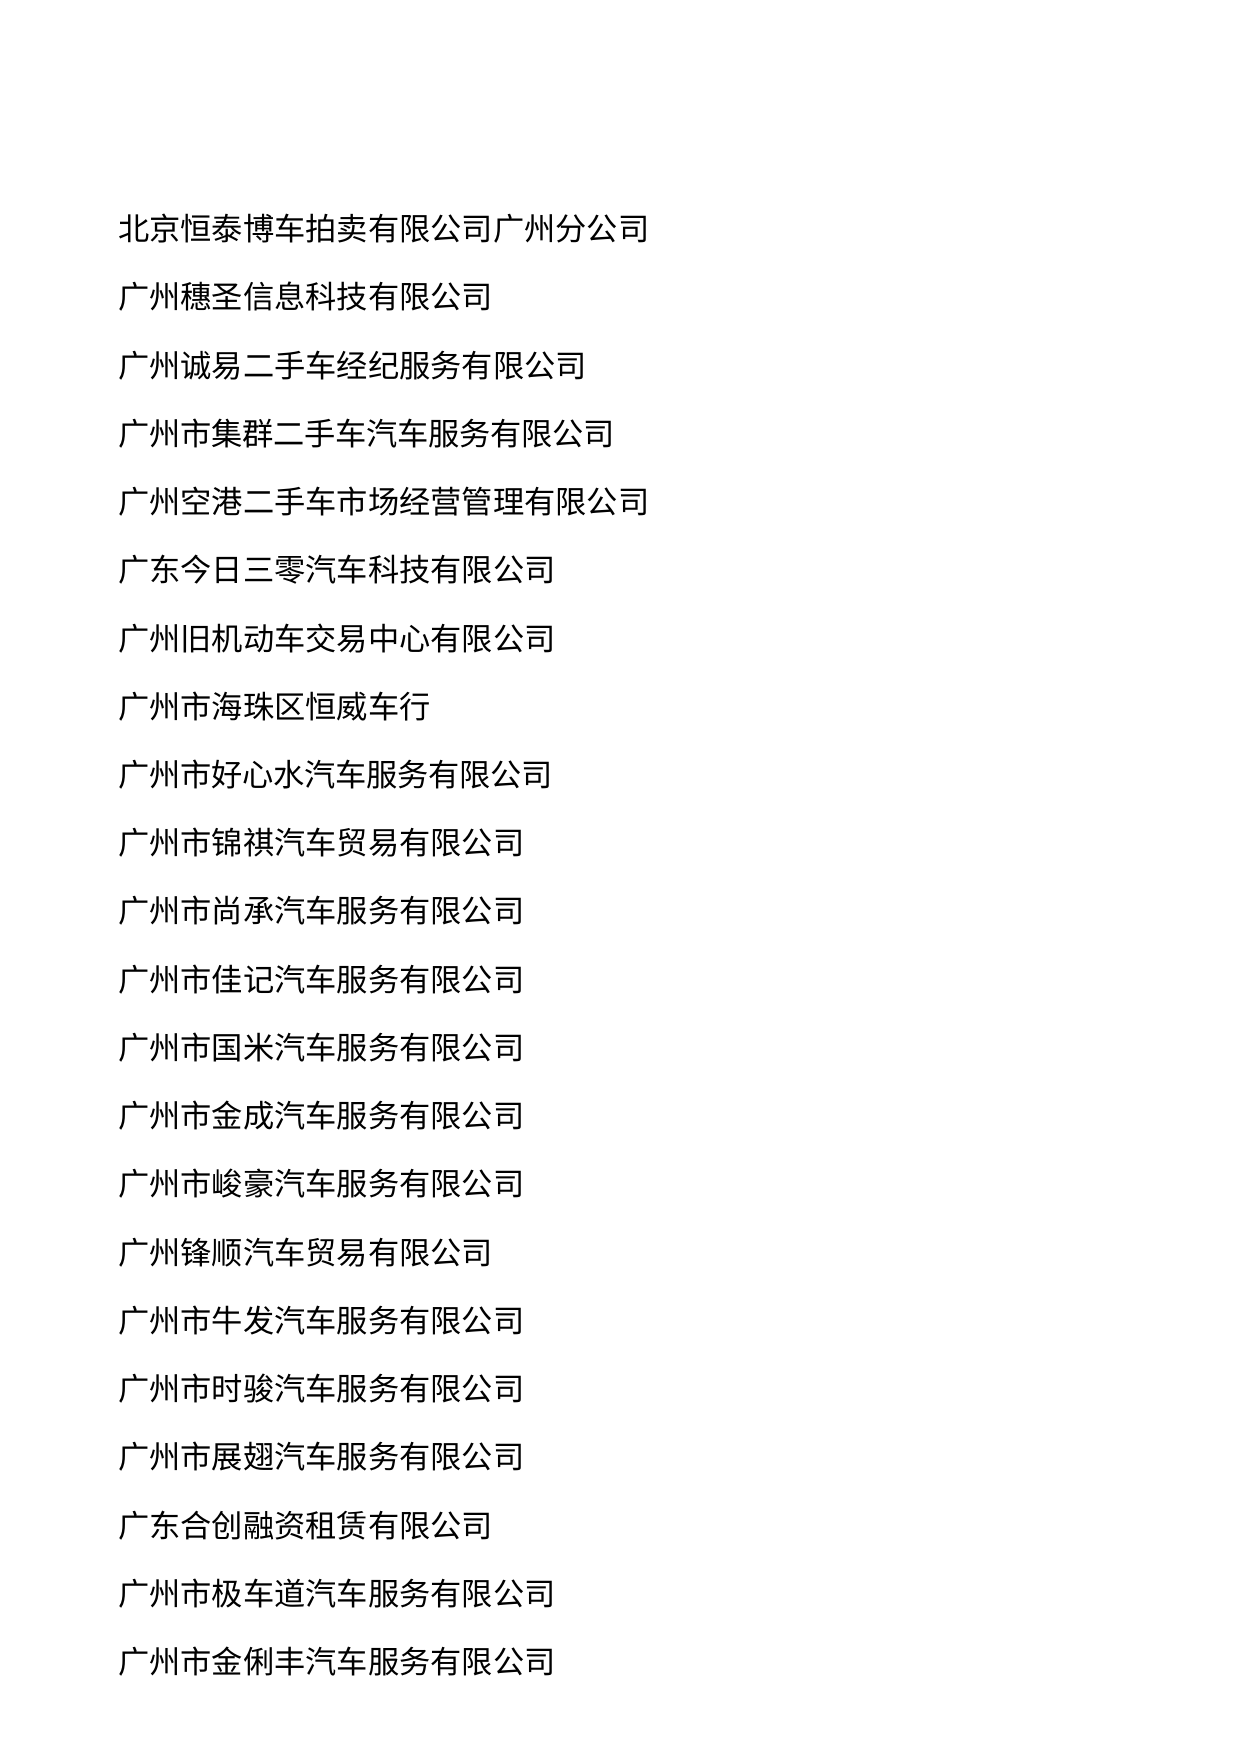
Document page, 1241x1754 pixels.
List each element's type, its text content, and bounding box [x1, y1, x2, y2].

text 广州空港二手车市场经营管理有限公司广东今日三零汽车科技有限公司 [118, 477, 649, 591]
text 广州旧机动车交易中心有限公司广州市海珠区恒威车行 [118, 614, 556, 727]
text 广州市牛发汽车服务有限公司广州市时骏汽车服务有限公司广州市展翅汽车服务有限公司广东合创融资租赁有限公司 [118, 1296, 524, 1546]
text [118, 1569, 556, 1682]
text 北京恒泰博车拍卖有限公司广州分公司广州穗圣信息科技有限公司 [118, 204, 649, 318]
text 广州诚易二手车经纪服务有限公司 广州市集群二手车汽车服务有限公司 [118, 341, 618, 454]
text 广州市好心水汽车服务有限公司广州市锦祺汽车贸易有限公司 广州市尚承汽车服务有限公司 广州市佳记汽车服务有限公司 广州市国米汽车服务有限公司 广州市金成汽车服务有限公司 广州市峻豪汽车服务有限公司 广州锋顺汽车贸易有限公司 [118, 750, 556, 1273]
